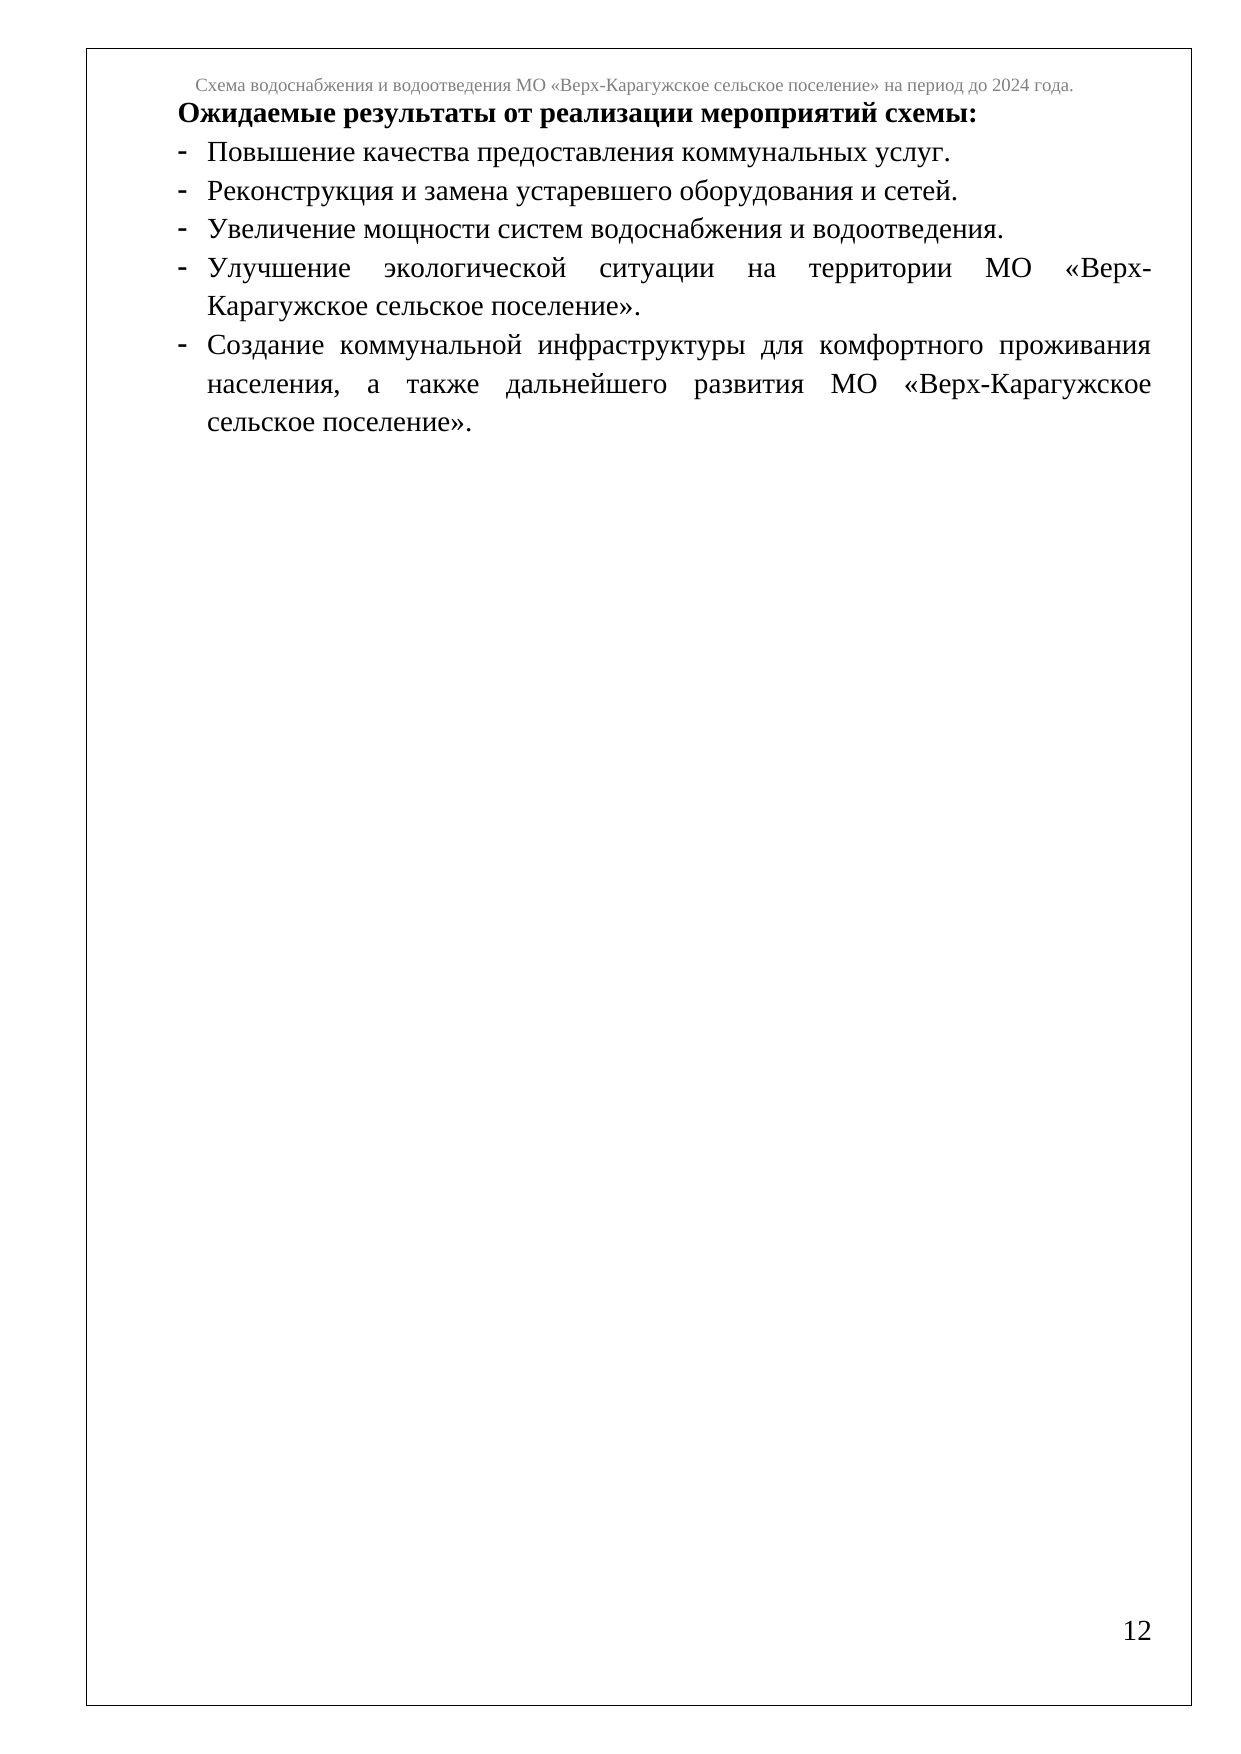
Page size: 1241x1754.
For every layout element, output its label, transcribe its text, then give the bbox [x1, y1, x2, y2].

list Создание коммунальной инфраструктуры для комфортного проживания населения, а также дальнейшего развития МО «Верх-Карагужское сельское поселение». [177, 327, 1152, 438]
list Улучшение экологической ситуации на территории МО «Верх-Карагужское сельское поселение». [177, 250, 1152, 322]
text Ожидаемые результаты от реализации мероприятий схемы: [118, 95, 1152, 129]
list Увеличение мощности систем водоснабжения и водоотведения. [177, 211, 1152, 245]
list Реконструкция и замена устаревшего оборудования и сетей. [177, 173, 1152, 206]
list Повышение качества предоставления коммунальных услуг. [177, 134, 1152, 168]
